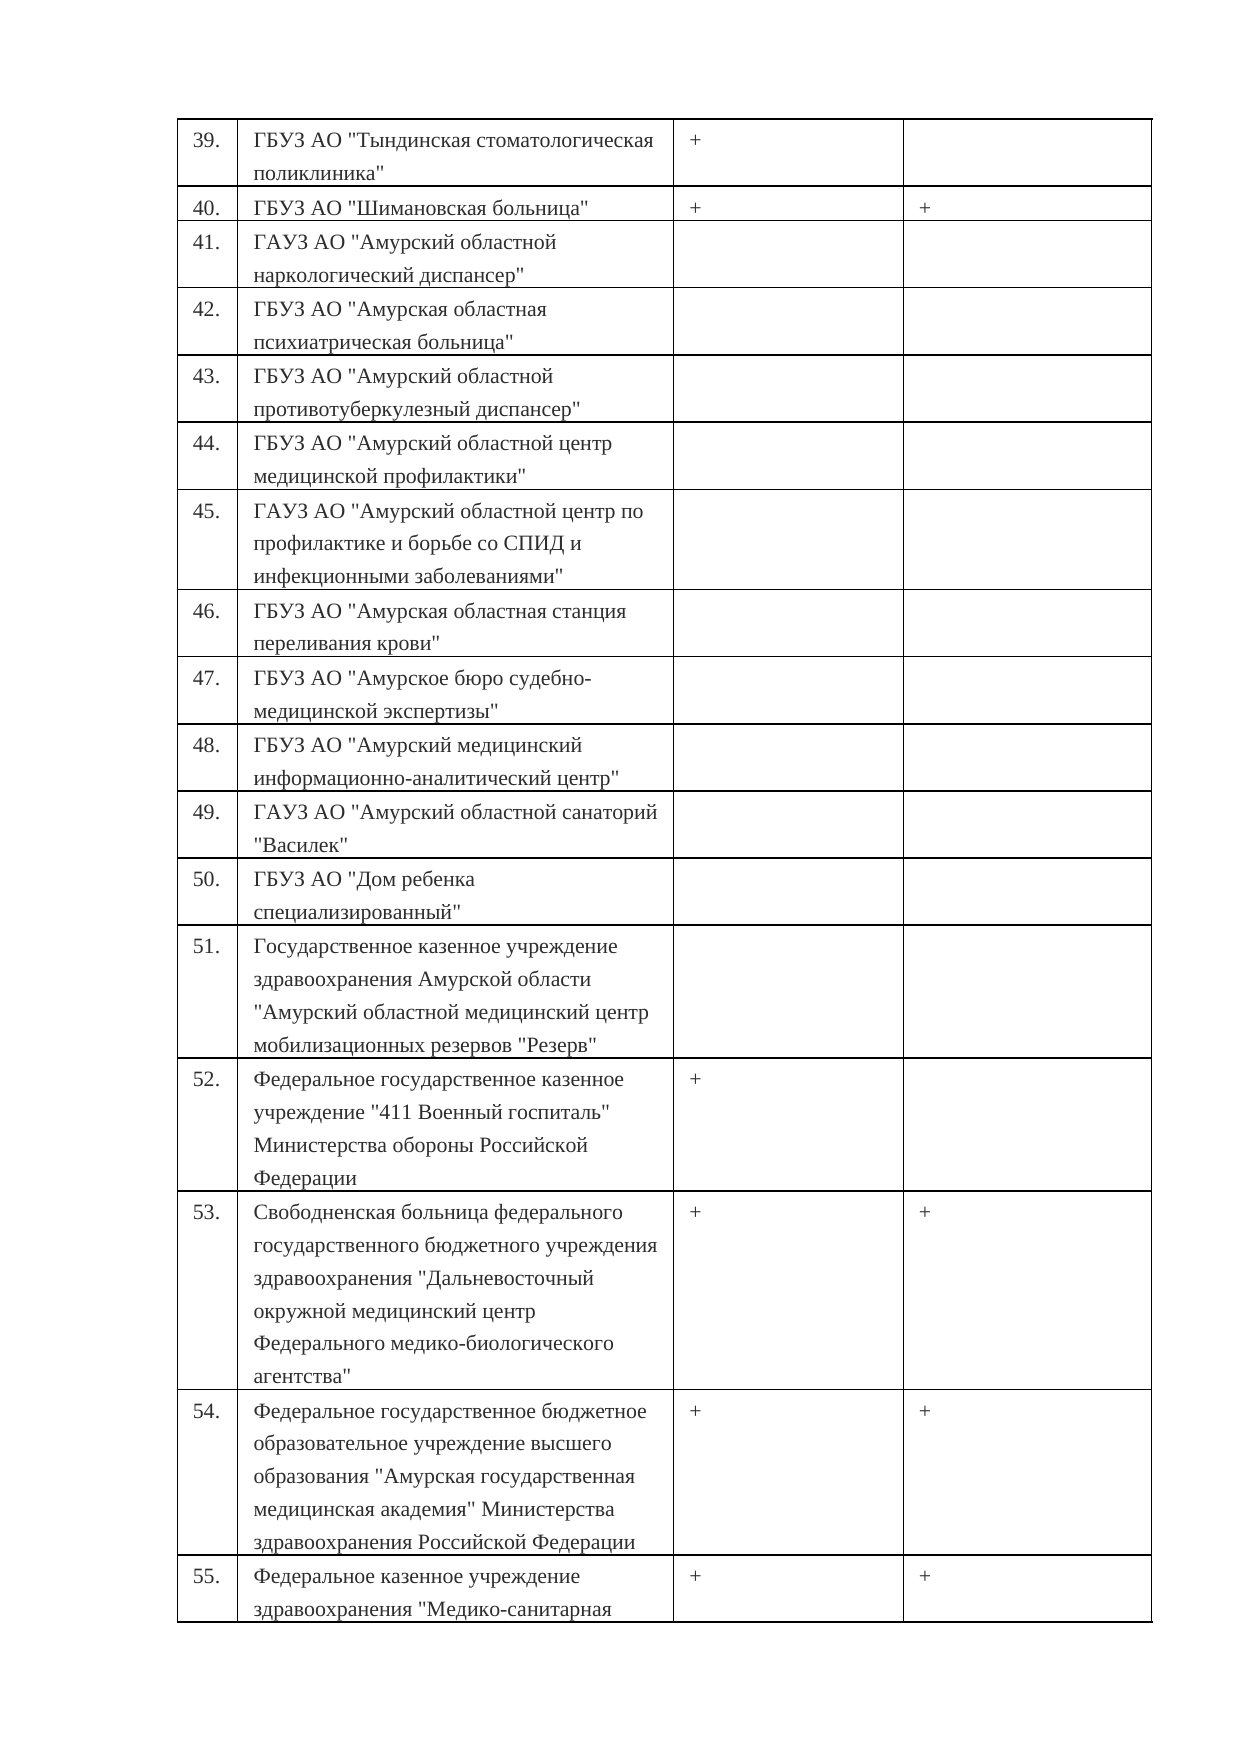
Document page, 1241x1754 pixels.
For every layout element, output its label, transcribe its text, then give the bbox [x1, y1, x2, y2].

table_cell [904, 490, 1151, 588]
table_cell [674, 725, 903, 790]
table_cell + [904, 1556, 1151, 1621]
table_cell 52. [178, 1059, 237, 1190]
table_cell ГБУЗ АО "Дом ребенка специализированный" [238, 859, 673, 924]
table_cell [674, 221, 903, 287]
table_cell ГАУЗ АО "Амурский областной наркологический диспансер" [238, 221, 673, 287]
table_cell 41. [178, 221, 237, 287]
table_cell + [904, 1192, 1151, 1388]
table_cell 51. [178, 926, 237, 1057]
table_cell [904, 725, 1151, 790]
table_cell ГАУЗ АО "Амурский областной центр по профилактике и борьбе со СПИД и инфекционными заболеваниями" [238, 490, 673, 588]
table_cell + [904, 1390, 1151, 1554]
table_cell + [674, 1556, 903, 1621]
table_cell 40. [178, 187, 237, 220]
table_cell + [674, 1192, 903, 1388]
table_cell [904, 792, 1151, 857]
table_cell [674, 423, 903, 488]
table_cell 46. [178, 590, 237, 656]
table_cell 42. [178, 288, 237, 354]
table_cell Федеральное государственное бюджетное образовательное учреждение высшего образования "Амурская государственная медицинская академия" Министерства здравоохранения Российской Федерации [238, 1390, 673, 1554]
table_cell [238, 1556, 673, 1621]
table_cell 50. [178, 859, 237, 924]
table_cell ГБУЗ АО "Амурский областной противотуберкулезный диспансер" [238, 356, 673, 421]
table_cell [904, 288, 1151, 354]
table_cell [904, 590, 1151, 656]
table_cell + [674, 1390, 903, 1554]
table_cell 43. [178, 356, 237, 421]
table_cell + [674, 120, 903, 185]
table_cell [904, 120, 1151, 185]
table_cell Государственное казенное учреждение здравоохранения Амурской области "Амурский областной медицинский центр мобилизационных резервов "Резерв" [238, 926, 673, 1057]
table_cell 48. [178, 725, 237, 790]
table_cell [904, 859, 1151, 924]
table_cell ГБУЗ АО "Амурская областная станция переливания крови" [238, 590, 673, 656]
table_cell 39. [178, 120, 237, 185]
table_cell Федеральное государственное казенное учреждение "411 Военный госпиталь" Министерства обороны Российской Федерации [238, 1059, 673, 1190]
table_cell 55. [178, 1556, 237, 1621]
table_cell Свободненская больница федерального государственного бюджетного учреждения здравоохранения "Дальневосточный окружной медицинский центр Федерального медико-биологического агентства" [238, 1192, 673, 1388]
table_cell 44. [178, 423, 237, 488]
table_cell [674, 590, 903, 656]
table_cell 49. [178, 792, 237, 857]
table_cell 53. [178, 1192, 237, 1388]
table_cell 47. [178, 657, 237, 723]
table_cell ГАУЗ АО "Амурский областной санаторий "Василек" [238, 792, 673, 857]
table_cell [904, 356, 1151, 421]
table_cell ГБУЗ АО "Амурское бюро судебно-медицинской экспертизы" [238, 657, 673, 723]
table_cell + [674, 187, 903, 220]
table_cell + [904, 187, 1151, 220]
table_cell 45. [178, 490, 237, 588]
table_cell [904, 1059, 1151, 1190]
table_cell + [674, 1059, 903, 1190]
table_cell [674, 926, 903, 1057]
table_cell [674, 792, 903, 857]
table_cell [674, 356, 903, 421]
table_cell [674, 288, 903, 354]
table_cell ГБУЗ АО "Амурская областная психиатрическая больница" [238, 288, 673, 354]
table_cell [674, 657, 903, 723]
table_cell 54. [178, 1390, 237, 1554]
table_cell ГБУЗ АО "Амурский областной центр медицинской профилактики" [238, 423, 673, 488]
table_cell [904, 221, 1151, 287]
table_cell ГБУЗ АО "Тындинская стоматологическая поликлиника" [238, 120, 673, 185]
table_cell ГБУЗ АО "Шимановская больница" [238, 187, 673, 220]
table_cell [904, 423, 1151, 488]
table_cell [904, 657, 1151, 723]
table_cell [674, 490, 903, 588]
table_cell [674, 859, 903, 924]
table_cell [904, 926, 1151, 1057]
table_cell ГБУЗ АО "Амурский медицинский информационно-аналитический центр" [238, 725, 673, 790]
